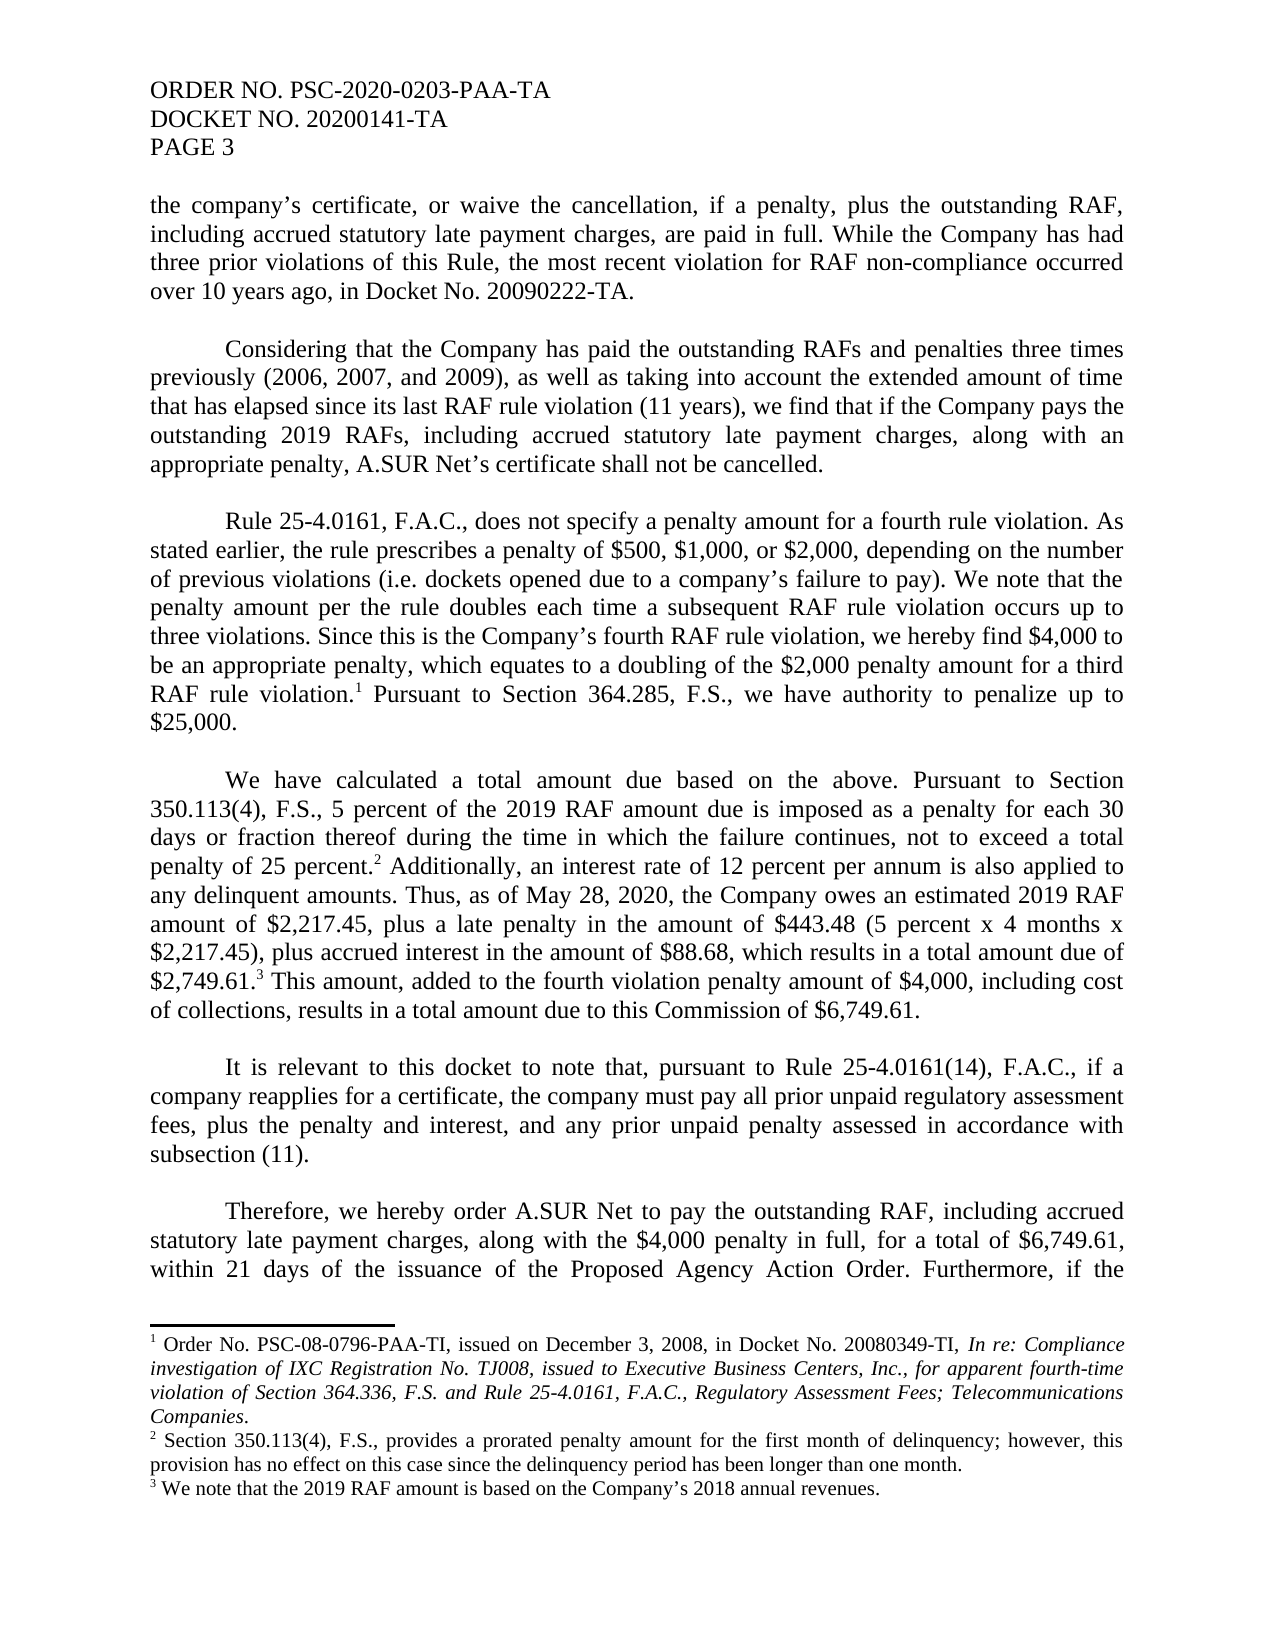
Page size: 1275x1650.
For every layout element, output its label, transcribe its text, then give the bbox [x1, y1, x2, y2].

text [150, 1196, 1125, 1282]
text It is relevant to this docket to note that, pursuant to Rule 25-4.0161(14), F.A.C., if a company reapplies for a certificate, the company must pay all prior unpaid regulatory assessment fees, plus the penalty and interest, and any prior unpaid penalty assessed in accordance with subsection (11). [150, 1052, 1125, 1167]
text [150, 190, 1125, 305]
text Rule 25-4.0161, F.A.C., does not specify a penalty amount for a fourth rule violation. As stated earlier, the rule prescribes a penalty of $500, $1,000, or $2,000, depending on the number of previous violations (i.e. dockets opened due to a company’s failure to pay). We note that the penalty amount per the rule doubles each time a subsequent RAF rule violation occurs up to three violations. Since this is the Company’s fourth RAF rule violation, we hereby find $4,000 to be an appropriate penalty, which equates to a doubling of the $2,000 penalty amount for a third RAF rule violation. Pursuant to Section 364.285, F.S., we have authority to penalize up to $25,000. [150, 506, 1125, 736]
text Considering that the Company has paid the outstanding RAFs and penalties three times previously (2006, 2007, and 2009), as well as taking into account the extended amount of time that has elapsed since its last RAF rule violation (11 years), we find that if the Company pays the outstanding 2019 RAFs, including accrued statutory late payment charges, along with an appropriate penalty, A.SUR Net’s certificate shall not be cancelled. [150, 334, 1125, 477]
text We have calculated a total amount due based on the above. Pursuant to Section 350.113(4), F.S., 5 percent of the 2019 RAF amount due is imposed as a penalty for each 30 days or fraction thereof during the time in which the failure continues, not to exceed a total penalty of 25 percent. Additionally, an interest rate of 12 percent per annum is also applied to any delinquent amounts. Thus, as of May 28, 2020, the Company owes an estimated 2019 RAF amount of $2,217.45, plus a late penalty in the amount of $443.48 (5 percent x 4 months x $2,217.45), plus accrued interest in the amount of $88.68, which results in a total amount due of $2,749.61. This amount, added to the fourth violation penalty amount of $4,000, including cost of collections, results in a total amount due to this Commission of $6,749.61. [150, 765, 1125, 1024]
